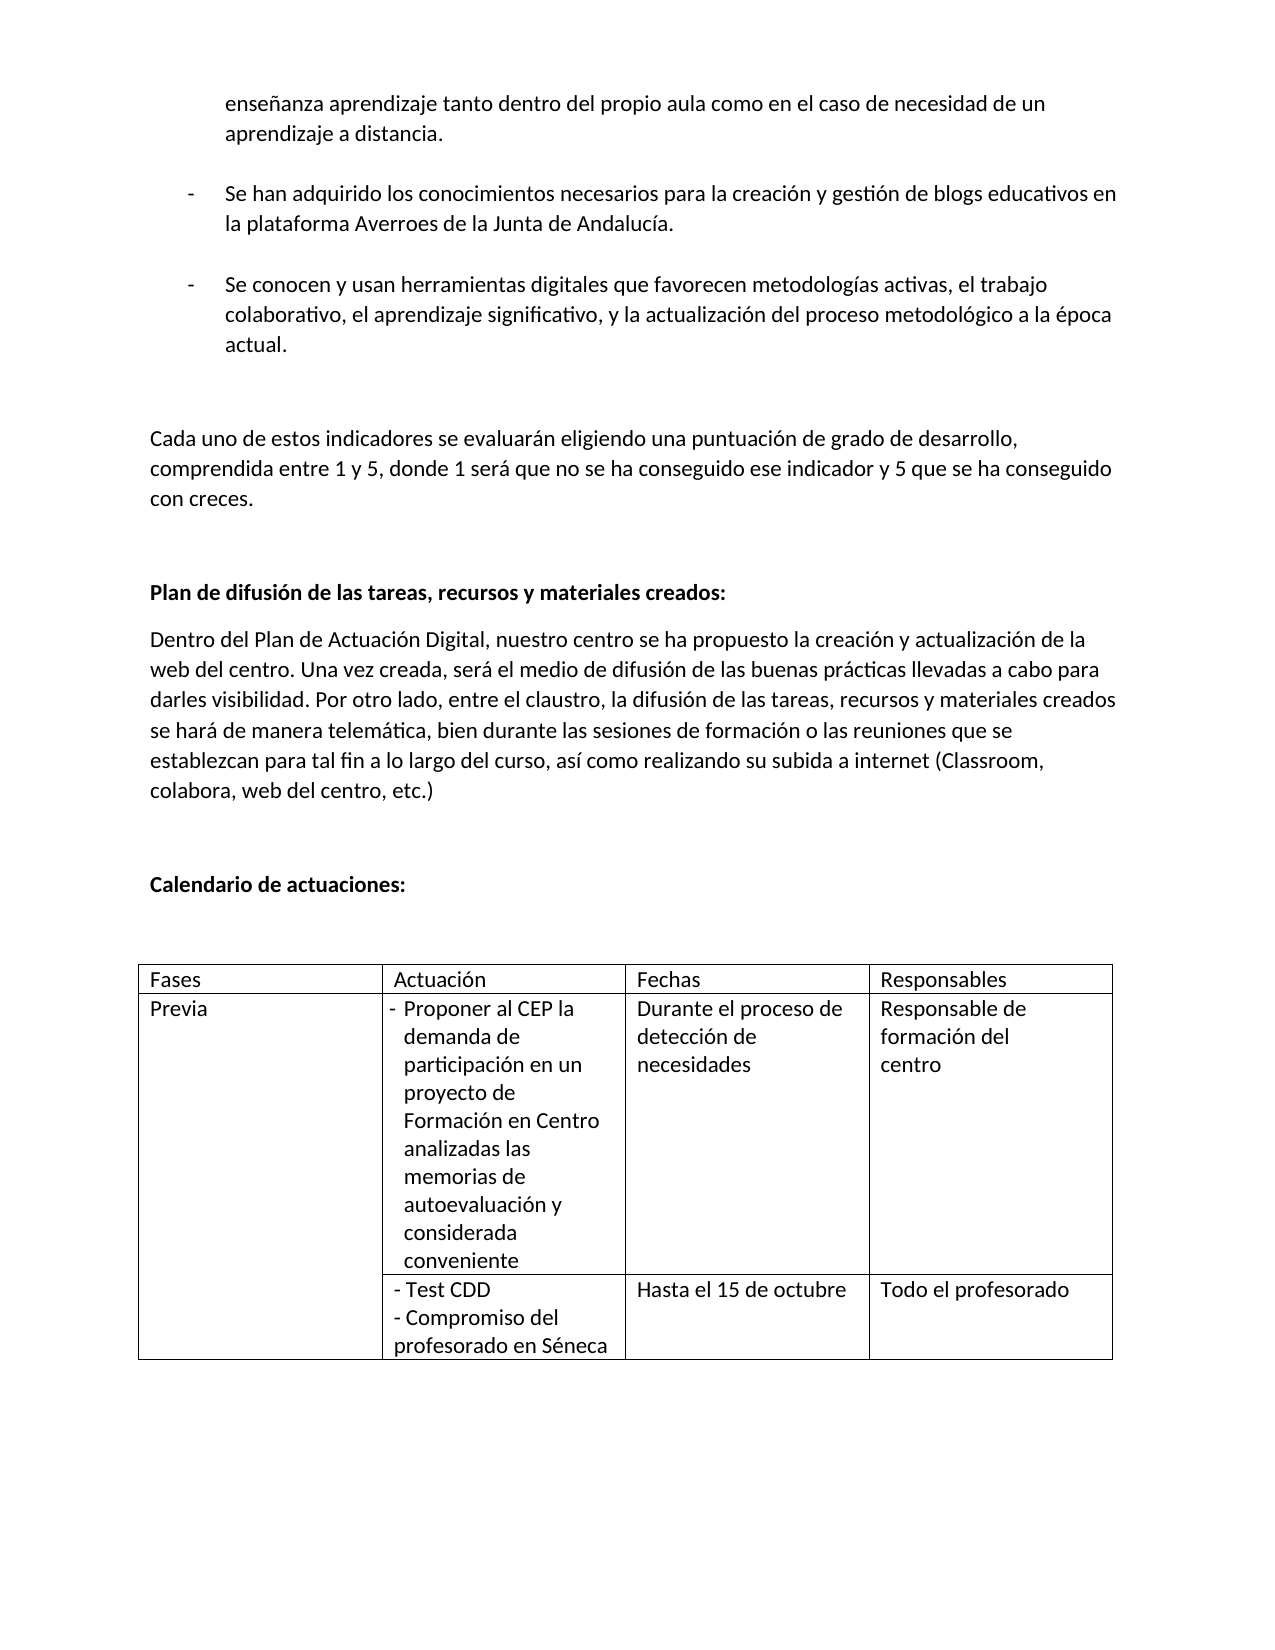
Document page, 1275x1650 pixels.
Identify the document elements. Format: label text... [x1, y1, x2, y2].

table_header Responsables [870, 965, 1112, 993]
list Se han adquirido los conocimientos necesarios para la creación y gestión de blogs educativos en la plataforma Averroes de la Junta de Andalucía. [187, 179, 1125, 237]
text Dentro del Plan de Actuación Digital, nuestro centro se ha propuesto la creación y actualización de la web del centro. Una vez creada, será el medio de difusión de las buenas prácticas llevadas a cabo para darles visibilidad. Por otro lado, entre el claustro, la difusión de las tareas, recursos y materiales creados se hará de manera telemática, bien durante las sesiones de formación o las reuniones que se establezcan para tal fin a lo largo del curso, así como realizando su subida a internet (Classroom, colabora, web del centro, etc.) [150, 625, 1125, 804]
table_cell Previa [139, 994, 382, 1359]
table_cell Todo el profesorado [870, 1275, 1112, 1359]
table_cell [626, 1275, 869, 1359]
table_cell Responsable de formación del centro [870, 994, 1112, 1274]
table_header Actuación [383, 965, 625, 993]
text Cada uno de estos indicadores se evaluarán eligiendo una puntuación de grado de desarrollo, comprendida entre 1 y 5, donde 1 será que no se ha conseguido ese indicador y 5 que se ha conseguido con creces. [150, 424, 1125, 512]
list Se conocen y usan herramientas digitales que favorecen metodologías activas, el trabajo colaborativo, el aprendizaje significativo, y la actualización del proceso metodológico a la época actual. [187, 270, 1125, 358]
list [187, 89, 1125, 147]
table_cell Durante el proceso de detección de necesidades [626, 994, 869, 1274]
table_header Fechas [626, 965, 869, 993]
table_cell Proponer al CEP la demanda de participación en un proyecto de Formación en Centro analizadas las memorias de autoevaluación y considerada conveniente [383, 994, 625, 1274]
text Plan de difusión de las tareas, recursos y materiales creados: [150, 578, 1125, 606]
table_header Fases [139, 965, 382, 993]
text Calendario de actuaciones: [150, 870, 1125, 898]
table_cell - Test CDD - Compromiso del profesorado en Séneca [383, 1275, 625, 1359]
